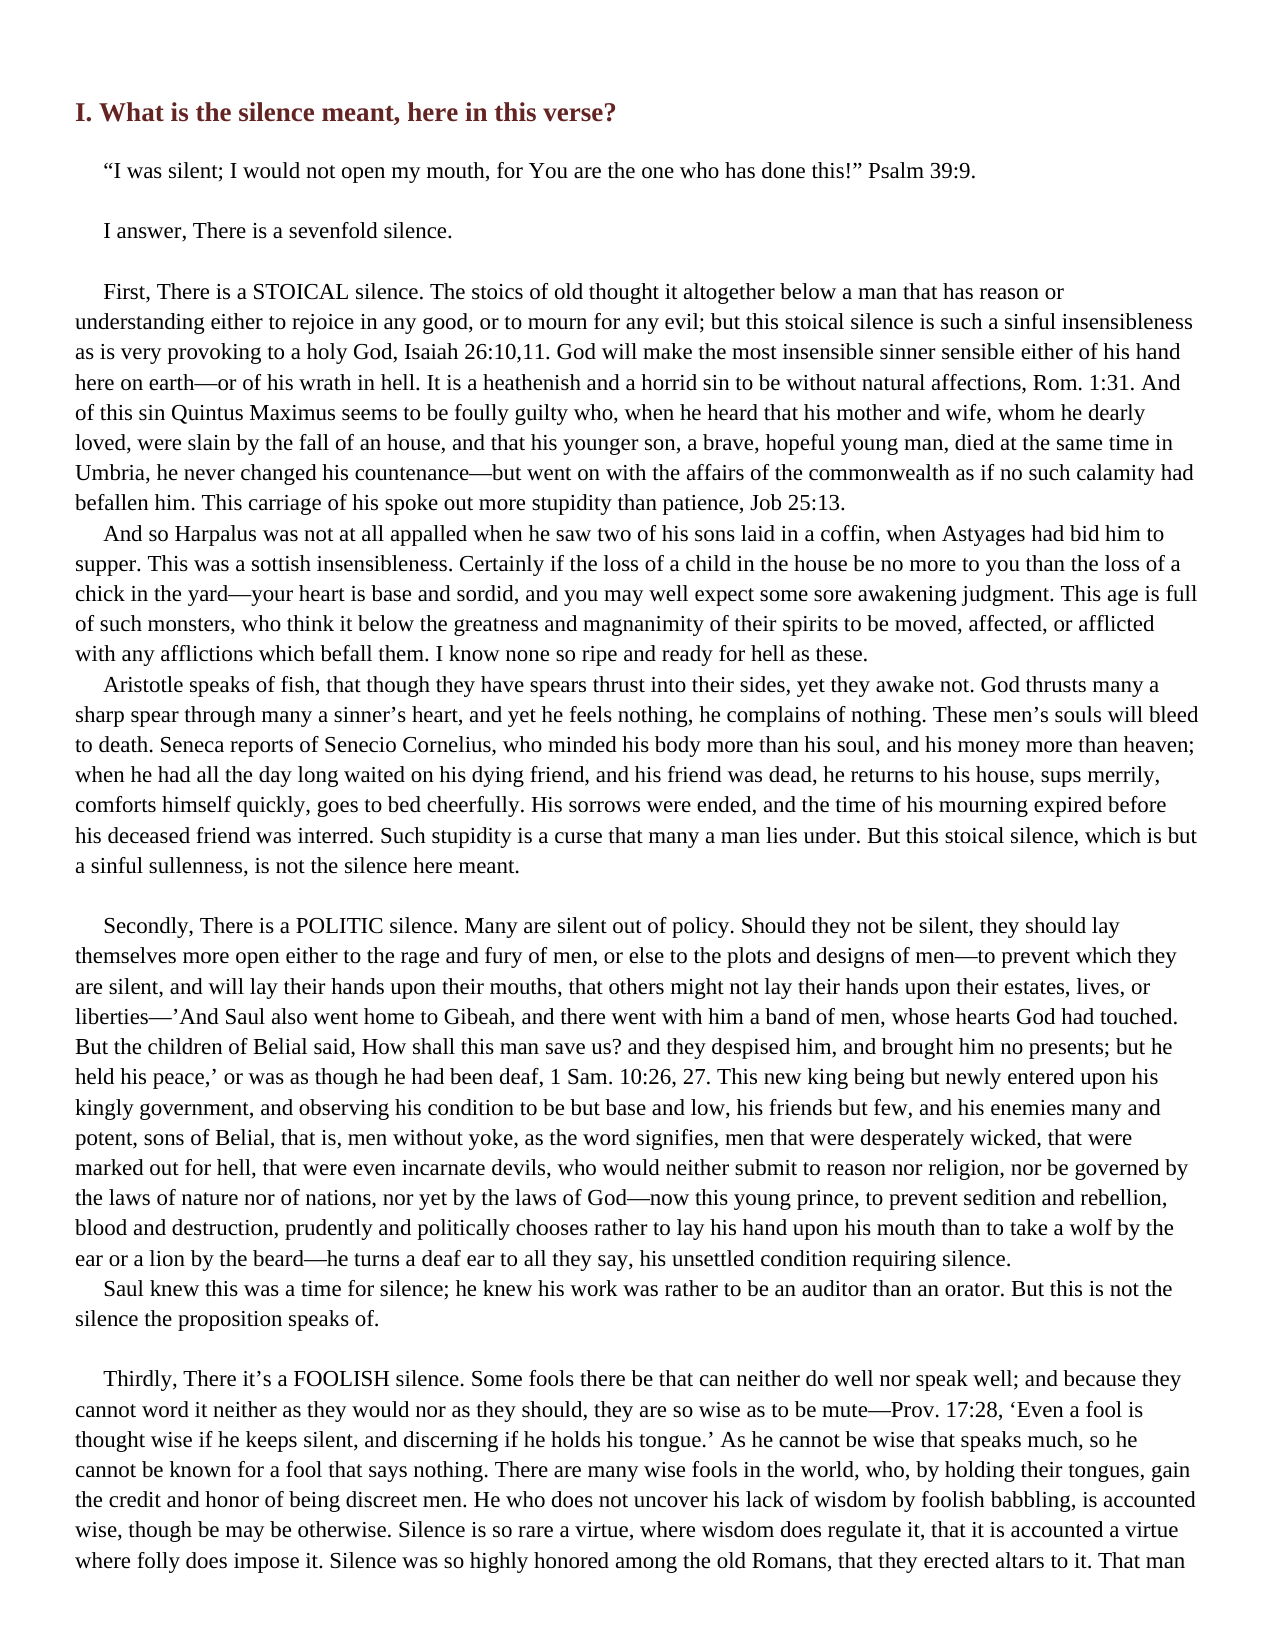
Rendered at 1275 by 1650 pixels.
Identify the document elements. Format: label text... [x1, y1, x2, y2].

text Saul knew this was a time for silence; he knew his work was rather to be an auditor than an orator. But this is not the silence the proposition speaks of. [75, 1275, 1200, 1331]
subtitle I. What is the silence meant, here in this verse? [75, 96, 1200, 127]
text First, There is a STOICAL silence. The stoics of old thought it altogether below a man that has reason or understanding either to rejoice in any good, or to mourn for any evil; but this stoical silence is such a sinful insensibleness as is very provoking to a holy God, Isaiah 26:10,11. God will make the most insensible sinner sensible either of his hand here on earth—or of his wrath in hell. It is a heathenish and a horrid sin to be without natural affections, Rom. 1:31. And of this sin Quintus Maximus seems to be foully guilty who, when he heard that his mother and wife, whom he dearly loved, were slain by the fall of an house, and that his younger son, a brave, hopeful young man, died at the same time in Umbria, he never changed his countenance—but went on with the affairs of the commonwealth as if no such calamity had befallen him. This carriage of his spoke out more stupidity than patience, Job 25:13. [75, 278, 1200, 516]
text Secondly, There is a POLITIC silence. Many are silent out of policy. Should they not be silent, they should lay themselves more open either to the rage and fury of men, or else to the plots and designs of men—to prevent which they are silent, and will lay their hands upon their mouths, that others might not lay their hands upon their estates, lives, or liberties—’And Saul also went home to Gibeah, and there went with him a band of men, whose hearts God had touched. But the children of Belial said, How shall this man save us? and they despised him, and brought him no presents; but he held his peace,’ or was as though he had been deaf, 1 Sam. 10:26, 27. This new king being but newly entered upon his kingly government, and observing his condition to be but base and low, his friends but few, and his enemies many and potent, sons of Belial, that is, men without yoke, as the word signifies, men that were desperately wicked, that were marked out for hell, that were even incarnate devils, who would neither submit to reason nor religion, nor be governed by the laws of nature nor of nations, nor yet by the laws of God—now this young prince, to prevent sedition and rebellion, blood and destruction, prudently and politically chooses rather to lay his hand upon his mouth than to take a wolf by the ear or a lion by the beard—he turns a deaf ear to all they say, his unsettled condition requiring silence. [75, 912, 1200, 1271]
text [75, 1366, 1200, 1573]
text I answer, There is a sevenfold silence. [75, 218, 1200, 244]
text Aristotle speaks of fish, that though they have spears thrust into their sides, yet they awake not. God thrusts many a sharp spear through many a sinner’s heart, and yet he feels nothing, he complains of nothing. These men’s souls will bleed to death. Seneca reports of Senecio Cornelius, who minded his body more than his soul, and his money more than heaven; when he had all the day long waited on his dying friend, and his friend was dead, he returns to his house, sups merrily, comforts himself quickly, goes to bed cheerfully. His sorrows were ended, and the time of his mourning expired before his deceased friend was interred. Such stupidity is a curse that many a man lies under. But this stoical silence, which is but a sinful sullenness, is not the silence here meant. [75, 671, 1200, 878]
text And so Harpalus was not at all appalled when he saw two of his sons laid in a coffin, when Astyages had bid him to supper. This was a sottish insensibleness. Certainly if the loss of a child in the house be no more to you than the loss of a chick in the yard—your heart is base and sordid, and you may well expect some sore awakening judgment. This age is full of such monsters, who think it below the greatness and magnanimity of their spirits to be moved, affected, or afflicted with any afflictions which befall them. I know none so ripe and ready for hell as these. [75, 520, 1200, 667]
text “I was silent; I would not open my mouth, for You are the one who has done this!” Psalm 39:9. [75, 157, 1200, 183]
